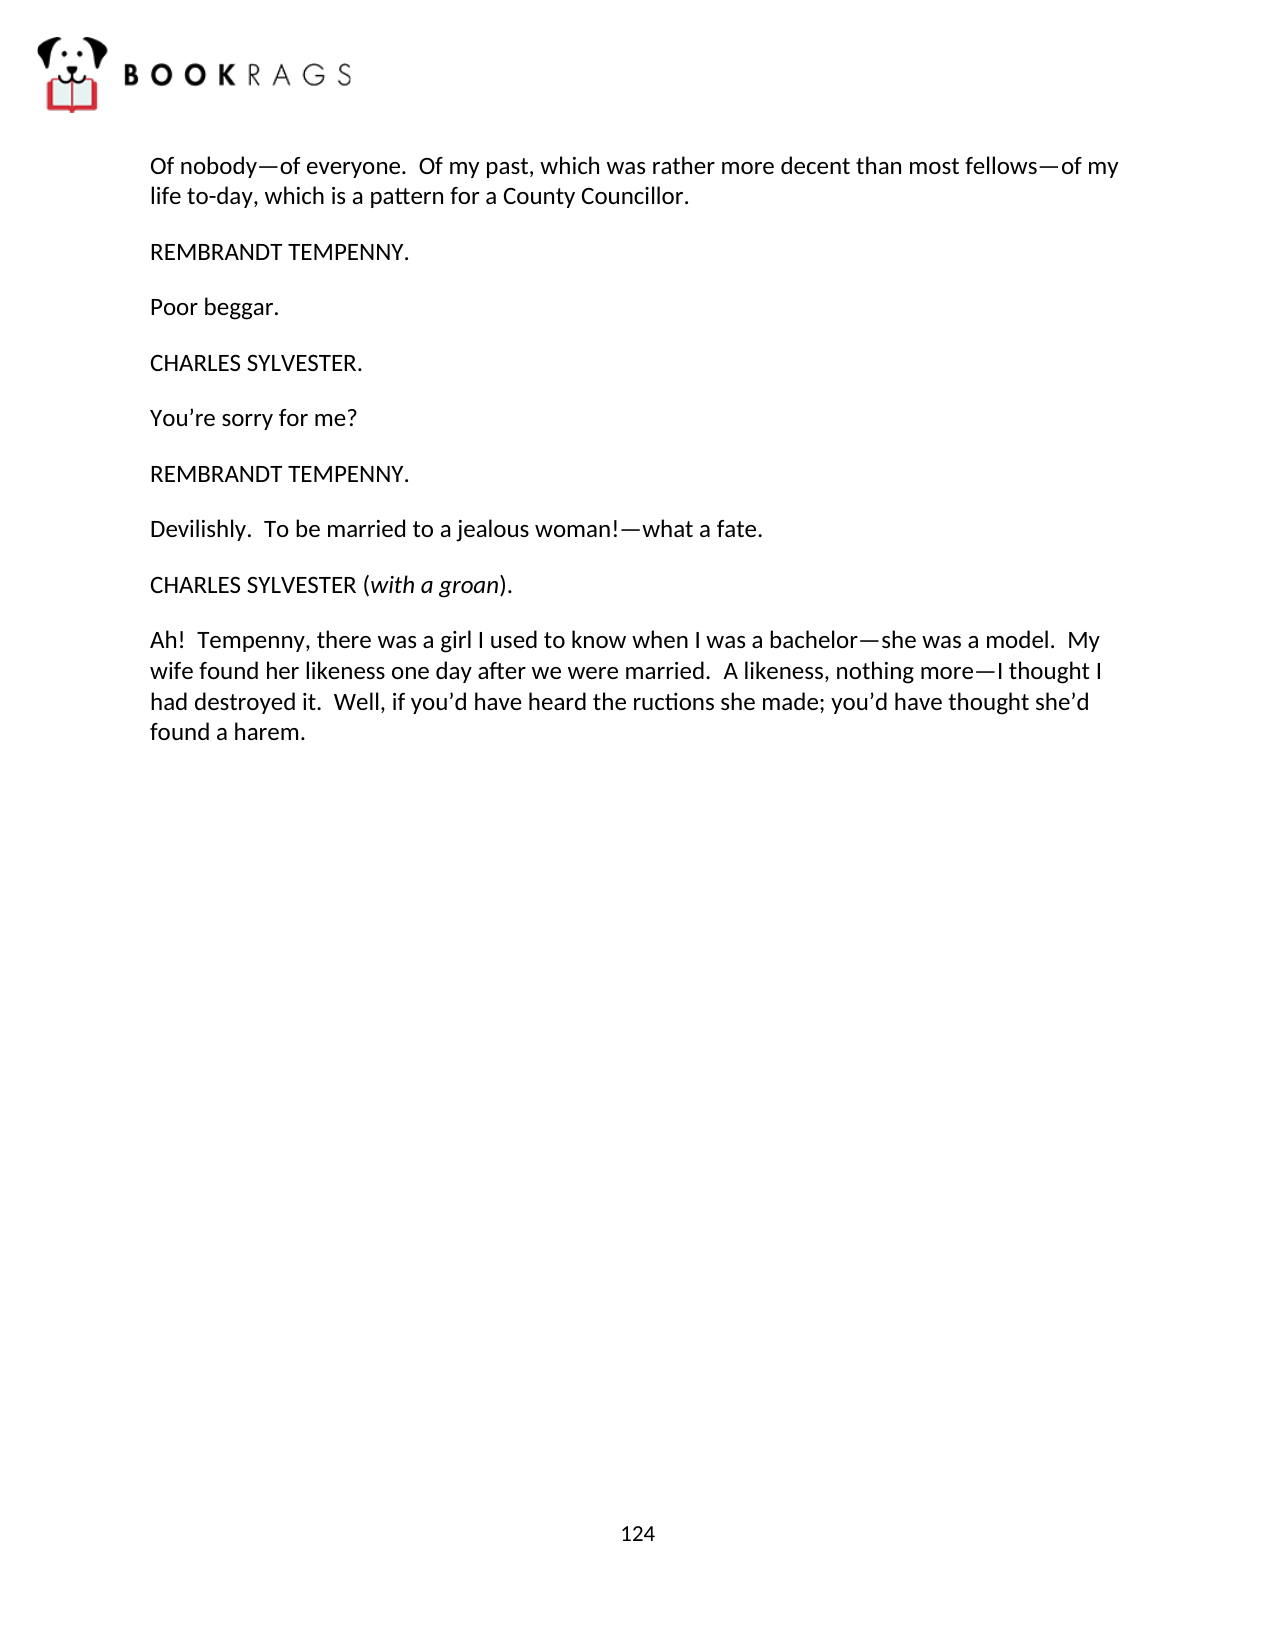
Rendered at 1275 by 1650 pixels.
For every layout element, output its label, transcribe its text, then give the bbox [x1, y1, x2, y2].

text REMBRANDT TEMPENNY. [150, 236, 1125, 267]
text Of nobody—­of everyone. Of my past, which was rather more decent than most fellows—­of my life to-day, which is a pattern for a County Councillor. [150, 150, 1125, 211]
text CHARLES SYLVESTER (with a groan). [150, 569, 1125, 600]
text REMBRANDT TEMPENNY. [150, 458, 1125, 489]
text You’re sorry for me? [150, 403, 1125, 433]
text Poor beggar. [150, 292, 1125, 322]
picture [37, 37, 351, 113]
text Devilishly. To be married to a jealous woman!—­what a fate. [150, 514, 1125, 544]
text CHARLES SYLVESTER. [150, 347, 1125, 378]
text Ah! Tempenny, there was a girl I used to know when I was a bachelor—­she was a model. My wife found her likeness one day after we were married. A likeness, nothing more—­I thought I had destroyed it. Well, if you’d have heard the ructions she made; you’d have thought she’d found a harem. [150, 625, 1125, 747]
